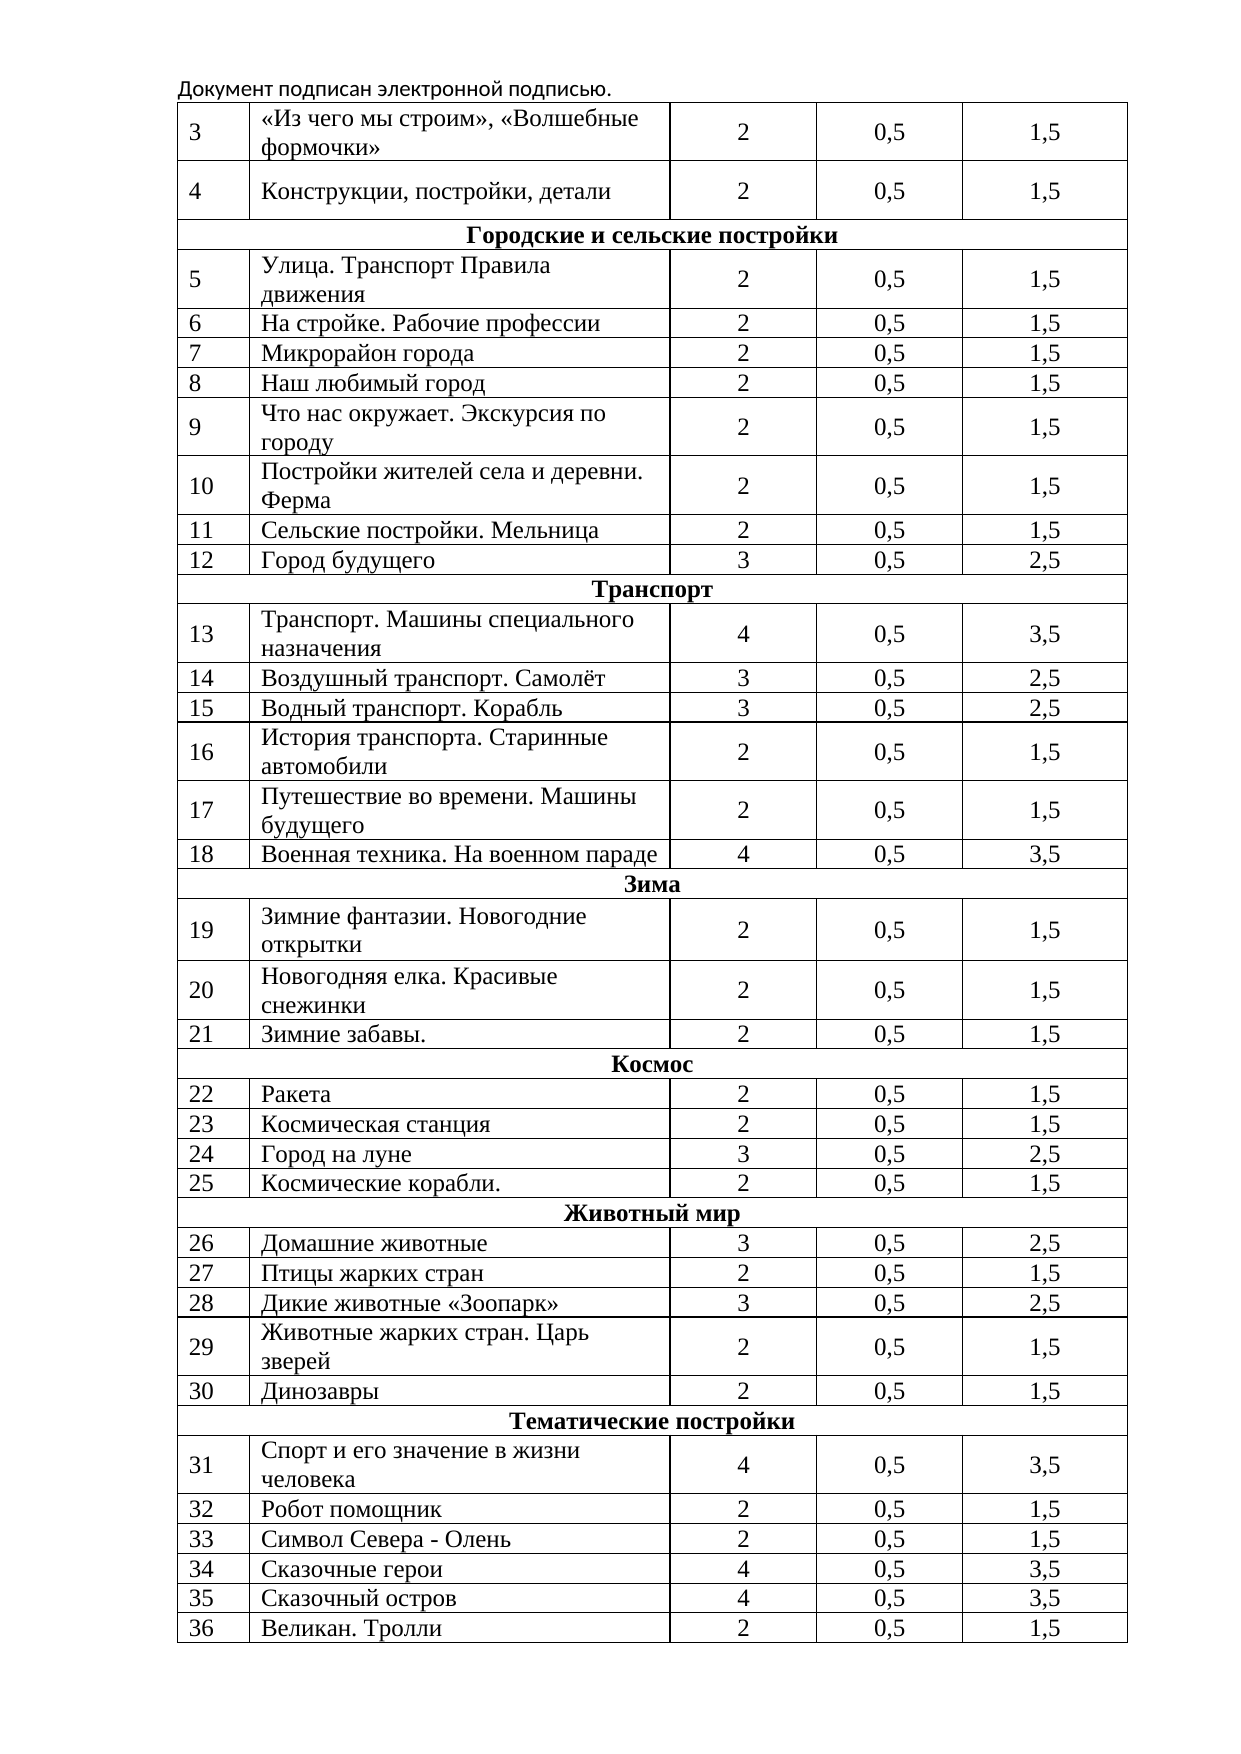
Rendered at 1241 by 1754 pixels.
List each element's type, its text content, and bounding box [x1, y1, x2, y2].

table_cell 2 [671, 515, 816, 544]
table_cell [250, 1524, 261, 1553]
table_cell 1,5 [963, 899, 1127, 960]
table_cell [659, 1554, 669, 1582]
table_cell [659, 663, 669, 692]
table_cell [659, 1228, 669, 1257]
table_cell 0,5 [817, 723, 962, 780]
table_cell 1,5 [963, 250, 1127, 307]
table_cell Тематические постройки [178, 1406, 1127, 1434]
table_cell 30 [178, 1376, 249, 1405]
table_cell 4 [671, 604, 816, 662]
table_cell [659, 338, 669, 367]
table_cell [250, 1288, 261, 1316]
table_cell 2 [671, 398, 816, 455]
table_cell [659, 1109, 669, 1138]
table_cell 2 [671, 1079, 816, 1108]
table_cell 0,5 [817, 604, 962, 662]
table_cell 0,5 [817, 515, 962, 544]
table_cell 2 [671, 309, 816, 337]
table_cell 21 [178, 1020, 249, 1048]
table_cell 0,5 [817, 338, 962, 367]
table_cell 0,5 [817, 781, 962, 838]
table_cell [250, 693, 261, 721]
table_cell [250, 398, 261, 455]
table_cell Зимние фантазии. Новогодние открытки [250, 899, 669, 960]
table_cell 28 [178, 1288, 249, 1316]
table_cell 1,5 [963, 338, 1127, 367]
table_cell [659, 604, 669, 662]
table_cell 3 [671, 1139, 816, 1167]
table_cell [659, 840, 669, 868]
table_cell 20 [178, 961, 249, 1018]
table_cell 3,5 [963, 1554, 1127, 1582]
table_cell 1,5 [963, 1079, 1127, 1108]
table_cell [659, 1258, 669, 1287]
table_cell 1,5 [963, 723, 1127, 780]
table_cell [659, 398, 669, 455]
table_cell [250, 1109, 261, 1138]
table_cell 31 [178, 1436, 249, 1493]
table_cell Животный мир [178, 1198, 1127, 1227]
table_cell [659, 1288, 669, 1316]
table_cell 4 [671, 1554, 816, 1582]
table_cell 2 [671, 961, 816, 1018]
table_cell 2 [671, 781, 816, 838]
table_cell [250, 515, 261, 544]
table_cell 1,5 [963, 1020, 1127, 1048]
table_cell 2 [671, 103, 816, 160]
table_cell 10 [178, 456, 249, 514]
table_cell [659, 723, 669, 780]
table_cell 12 [178, 545, 249, 573]
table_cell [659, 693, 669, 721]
table_cell 1,5 [963, 161, 1127, 219]
table_cell 2 [671, 1376, 816, 1405]
table_cell 2,5 [963, 1228, 1127, 1257]
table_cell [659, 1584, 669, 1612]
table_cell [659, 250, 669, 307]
table_cell 0,5 [817, 1169, 962, 1197]
table_cell 35 [178, 1584, 249, 1612]
table_cell 1,5 [963, 1169, 1127, 1197]
table_cell 2 [671, 161, 816, 219]
table_cell 2 [671, 1109, 816, 1138]
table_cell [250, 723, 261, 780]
table_cell 9 [178, 398, 249, 455]
table_cell 0,5 [817, 961, 962, 1018]
table_cell 0,5 [817, 368, 962, 397]
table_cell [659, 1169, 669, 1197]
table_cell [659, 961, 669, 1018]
table_cell 0,5 [817, 103, 962, 160]
table_cell 2,5 [963, 663, 1127, 692]
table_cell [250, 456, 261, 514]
table_cell 34 [178, 1554, 249, 1582]
table_cell 2 [671, 1318, 816, 1375]
table_cell 1,5 [963, 515, 1127, 544]
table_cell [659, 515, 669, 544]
table_cell 1,5 [963, 1494, 1127, 1523]
table_cell 23 [178, 1109, 249, 1138]
table_cell 1,5 [963, 961, 1127, 1018]
table_cell 2 [671, 250, 816, 307]
table_cell 0,5 [817, 1554, 962, 1582]
table_cell 0,5 [817, 1524, 962, 1553]
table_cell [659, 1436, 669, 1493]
table_cell 33 [178, 1524, 249, 1553]
table_cell 4 [671, 1584, 816, 1612]
table_cell 3 [671, 663, 816, 692]
table_cell 18 [178, 840, 249, 868]
table_cell 3,5 [963, 1584, 1127, 1612]
table_cell Транспорт [178, 575, 1127, 603]
table_cell 2 [671, 1524, 816, 1553]
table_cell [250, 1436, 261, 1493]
table_cell 0,5 [817, 1079, 962, 1108]
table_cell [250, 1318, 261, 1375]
table_cell 2 [671, 1169, 816, 1197]
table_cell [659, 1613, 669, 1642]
table_cell 27 [178, 1258, 249, 1287]
table_cell 0,5 [817, 1613, 962, 1642]
table_cell 2 [671, 1258, 816, 1287]
table_cell 1,5 [963, 1613, 1127, 1642]
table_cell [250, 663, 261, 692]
table_cell 3 [671, 1228, 816, 1257]
table_cell 2,5 [963, 1288, 1127, 1316]
table_cell 3 [671, 1288, 816, 1316]
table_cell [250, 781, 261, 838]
table_cell 0,5 [817, 899, 962, 960]
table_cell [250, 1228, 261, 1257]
table_cell Городские и сельские постройки [178, 220, 1127, 249]
table_cell 0,5 [817, 456, 962, 514]
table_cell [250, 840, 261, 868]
table_cell 0,5 [817, 1258, 962, 1287]
table_cell 1,5 [963, 1376, 1127, 1405]
table_cell 0,5 [817, 1228, 962, 1257]
table_cell 2 [671, 338, 816, 367]
table_cell 14 [178, 663, 249, 692]
table_cell 0,5 [817, 1436, 962, 1493]
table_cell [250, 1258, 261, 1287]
table_cell 0,5 [817, 161, 962, 219]
table_cell 2,5 [963, 545, 1127, 573]
table_cell 13 [178, 604, 249, 662]
table_cell 5 [178, 250, 249, 307]
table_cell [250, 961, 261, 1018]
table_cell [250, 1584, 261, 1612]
table_cell 26 [178, 1228, 249, 1257]
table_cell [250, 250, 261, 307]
table_cell 0,5 [817, 1376, 962, 1405]
table_cell 3 [671, 693, 816, 721]
table_cell 0,5 [817, 1109, 962, 1138]
table_cell 4 [671, 840, 816, 868]
table_cell 24 [178, 1139, 249, 1167]
table_cell 2,5 [963, 1139, 1127, 1167]
table_cell 3,5 [963, 1436, 1127, 1493]
table_cell 25 [178, 1169, 249, 1197]
table_cell 1,5 [963, 781, 1127, 838]
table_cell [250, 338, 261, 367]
table_cell 0,5 [817, 1494, 962, 1523]
table_cell 0,5 [817, 250, 962, 307]
table_cell Конструкции, постройки, детали [250, 161, 669, 219]
table_cell 0,5 [817, 545, 962, 573]
table_cell 32 [178, 1494, 249, 1523]
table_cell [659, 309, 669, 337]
table_cell 2 [671, 368, 816, 397]
table_cell 0,5 [817, 1288, 962, 1316]
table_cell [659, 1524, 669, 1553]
table_cell 7 [178, 338, 249, 367]
table_cell 0,5 [817, 840, 962, 868]
table_cell 36 [178, 1613, 249, 1642]
table_cell 2 [671, 1613, 816, 1642]
table_cell 1,5 [963, 1258, 1127, 1287]
table_cell 1,5 [963, 368, 1127, 397]
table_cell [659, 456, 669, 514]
table_cell 2 [671, 456, 816, 514]
table_cell 16 [178, 723, 249, 780]
table_cell 2 [671, 1494, 816, 1523]
table_cell 8 [178, 368, 249, 397]
table_cell 15 [178, 693, 249, 721]
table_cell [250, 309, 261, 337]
table_cell 19 [178, 899, 249, 960]
table_cell 0,5 [817, 398, 962, 455]
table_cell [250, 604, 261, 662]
table_cell 4 [671, 1436, 816, 1493]
table_cell Космос [178, 1049, 1127, 1078]
table_cell 11 [178, 515, 249, 544]
table_cell 1,5 [963, 1109, 1127, 1138]
table_cell 1,5 [963, 456, 1127, 514]
table_cell 1,5 [963, 309, 1127, 337]
table_cell 0,5 [817, 309, 962, 337]
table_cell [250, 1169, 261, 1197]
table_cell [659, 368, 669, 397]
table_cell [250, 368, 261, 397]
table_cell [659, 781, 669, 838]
table_cell 0,5 [817, 1139, 962, 1167]
table_cell 0,5 [817, 1318, 962, 1375]
table_cell 3,5 [963, 604, 1127, 662]
table_cell 0,5 [817, 693, 962, 721]
table_cell 1,5 [963, 1524, 1127, 1553]
table_cell 2 [671, 899, 816, 960]
table_cell 29 [178, 1318, 249, 1375]
table_cell 2,5 [963, 693, 1127, 721]
table_cell 1,5 [963, 103, 1127, 160]
table_cell 0,5 [817, 1020, 962, 1048]
table_cell 0,5 [817, 1584, 962, 1612]
table_cell 4 [178, 161, 249, 219]
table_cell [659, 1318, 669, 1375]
table_cell 22 [178, 1079, 249, 1108]
table_cell 2 [671, 723, 816, 780]
table_cell Зима [178, 869, 1127, 898]
table_cell 3 [178, 103, 249, 160]
table_cell 3,5 [963, 840, 1127, 868]
table_cell 0,5 [817, 663, 962, 692]
table_cell 1,5 [963, 1318, 1127, 1375]
table_cell 6 [178, 309, 249, 337]
table_cell 3 [671, 545, 816, 573]
table_cell 17 [178, 781, 249, 838]
table_cell «Из чего мы строим», «Волшебные формочки» [250, 103, 669, 160]
table_cell 2 [671, 1020, 816, 1048]
table_cell 1,5 [963, 398, 1127, 455]
